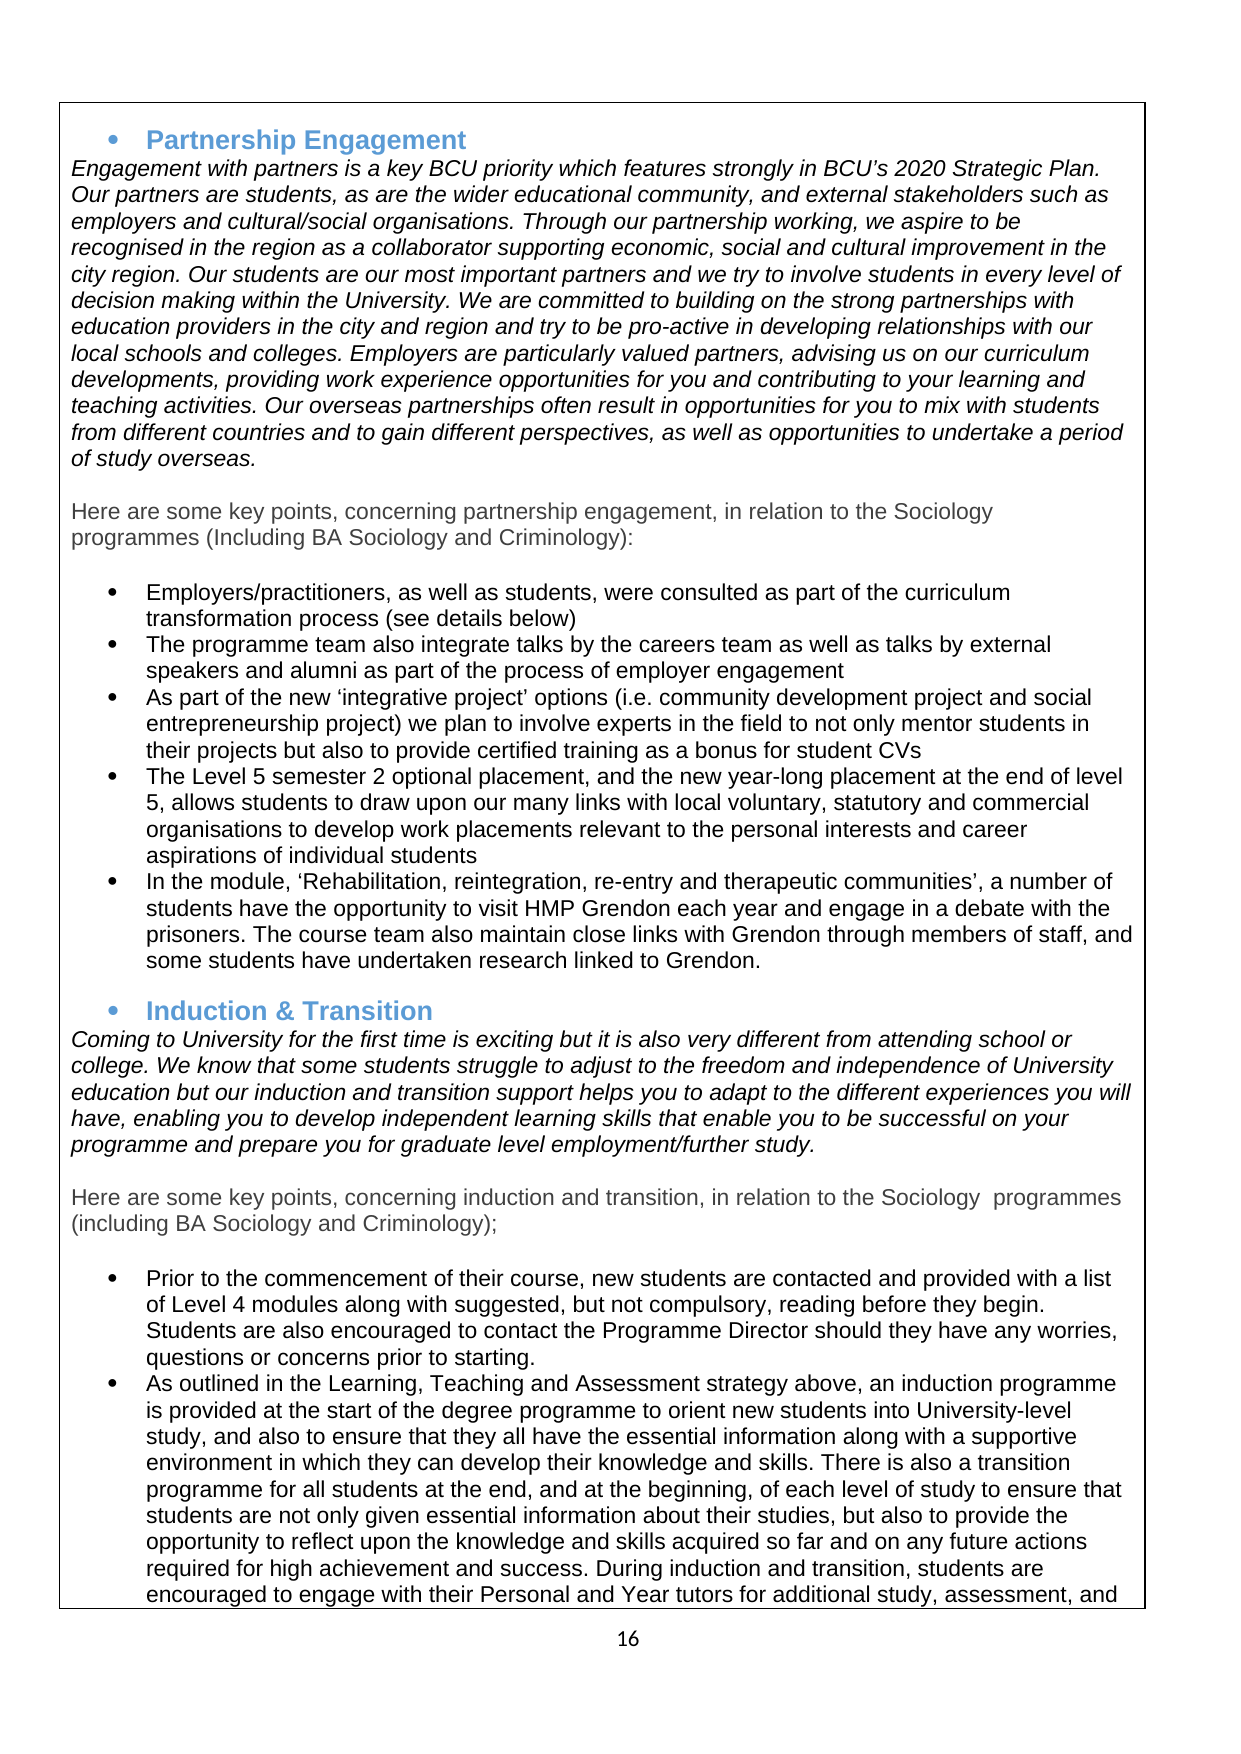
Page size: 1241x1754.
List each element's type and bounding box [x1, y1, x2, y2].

table_cell [60, 103, 1144, 1607]
